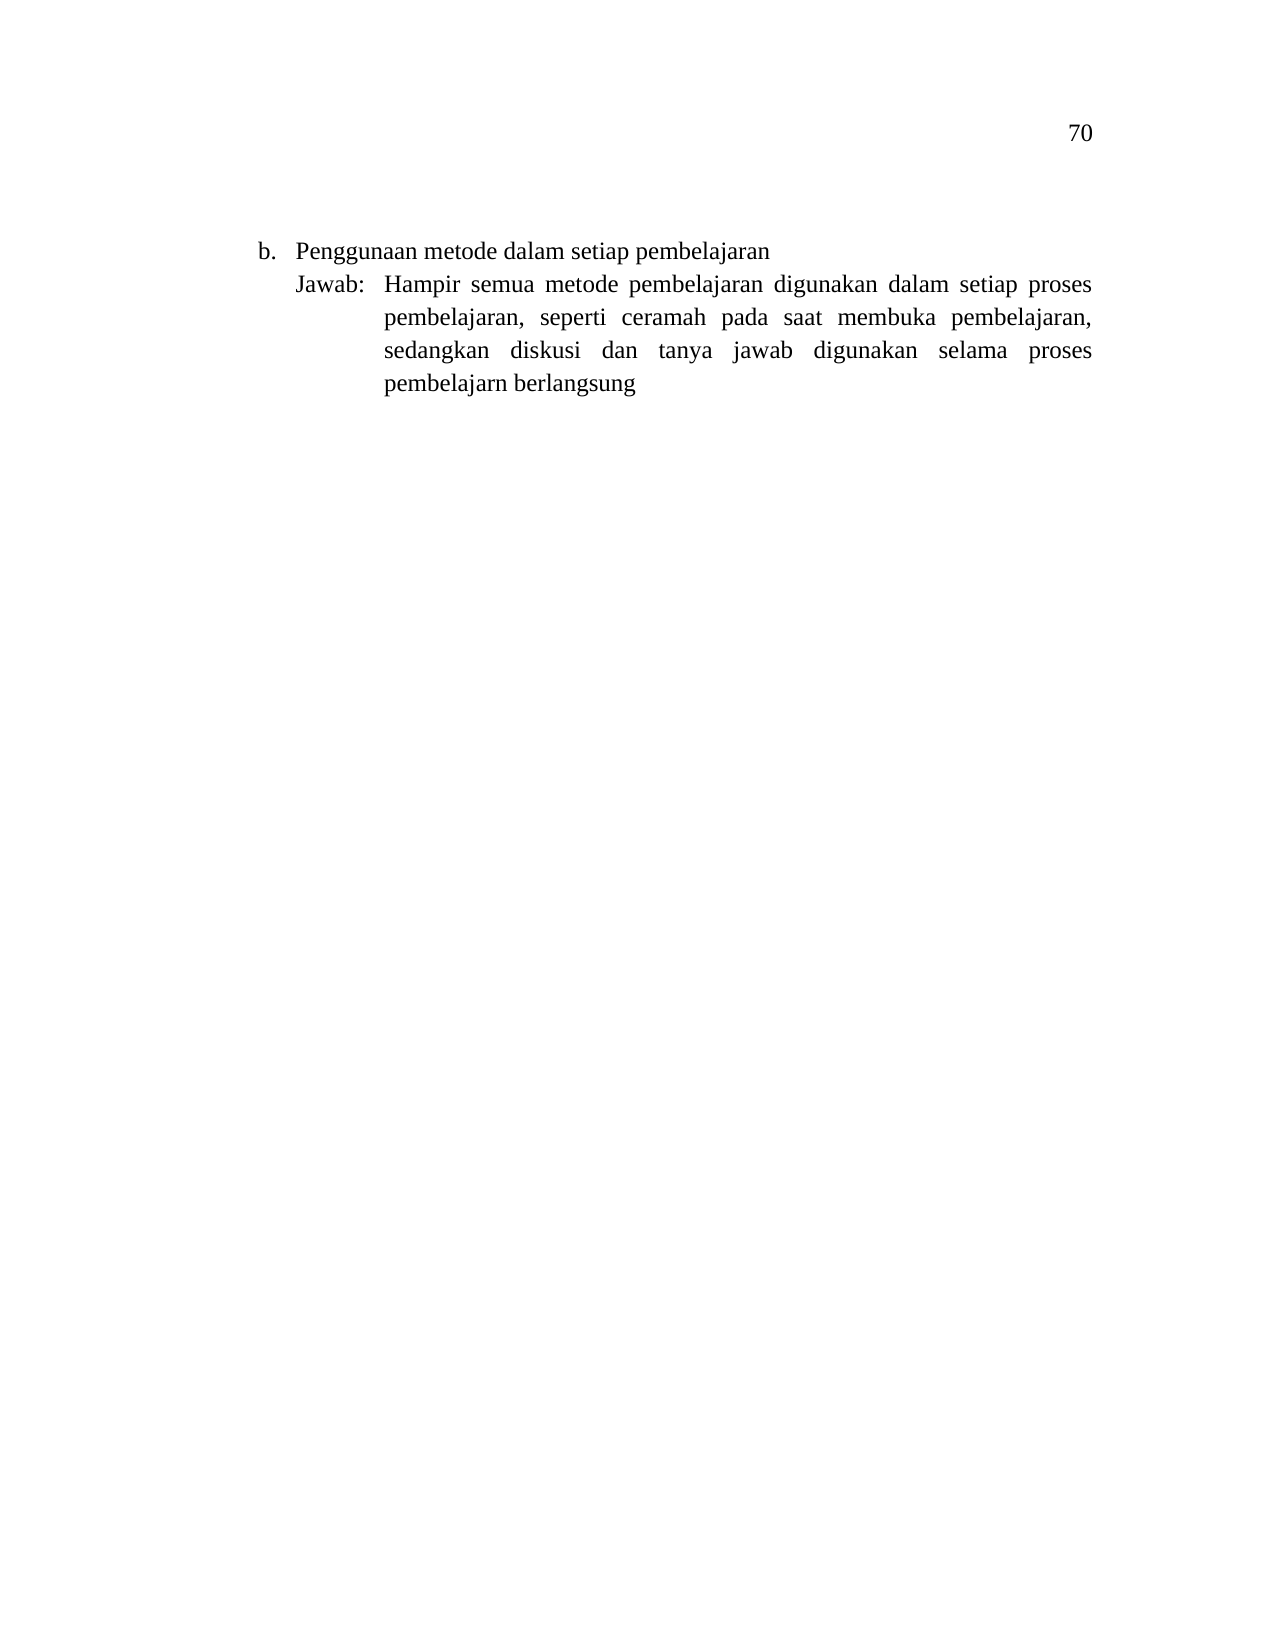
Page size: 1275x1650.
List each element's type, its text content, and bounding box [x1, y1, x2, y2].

list Penggunaan metode dalam setiap pembelajaran [258, 236, 1093, 265]
list Jawab: Hampir semua metode pembelajaran digunakan dalam setiap proses pembelajaran, seperti ceramah pada saat membuka pembelajaran, sedangkan diskusi dan tanya jawab digunakan selama proses pembelajarn berlangsung [295, 269, 1093, 397]
